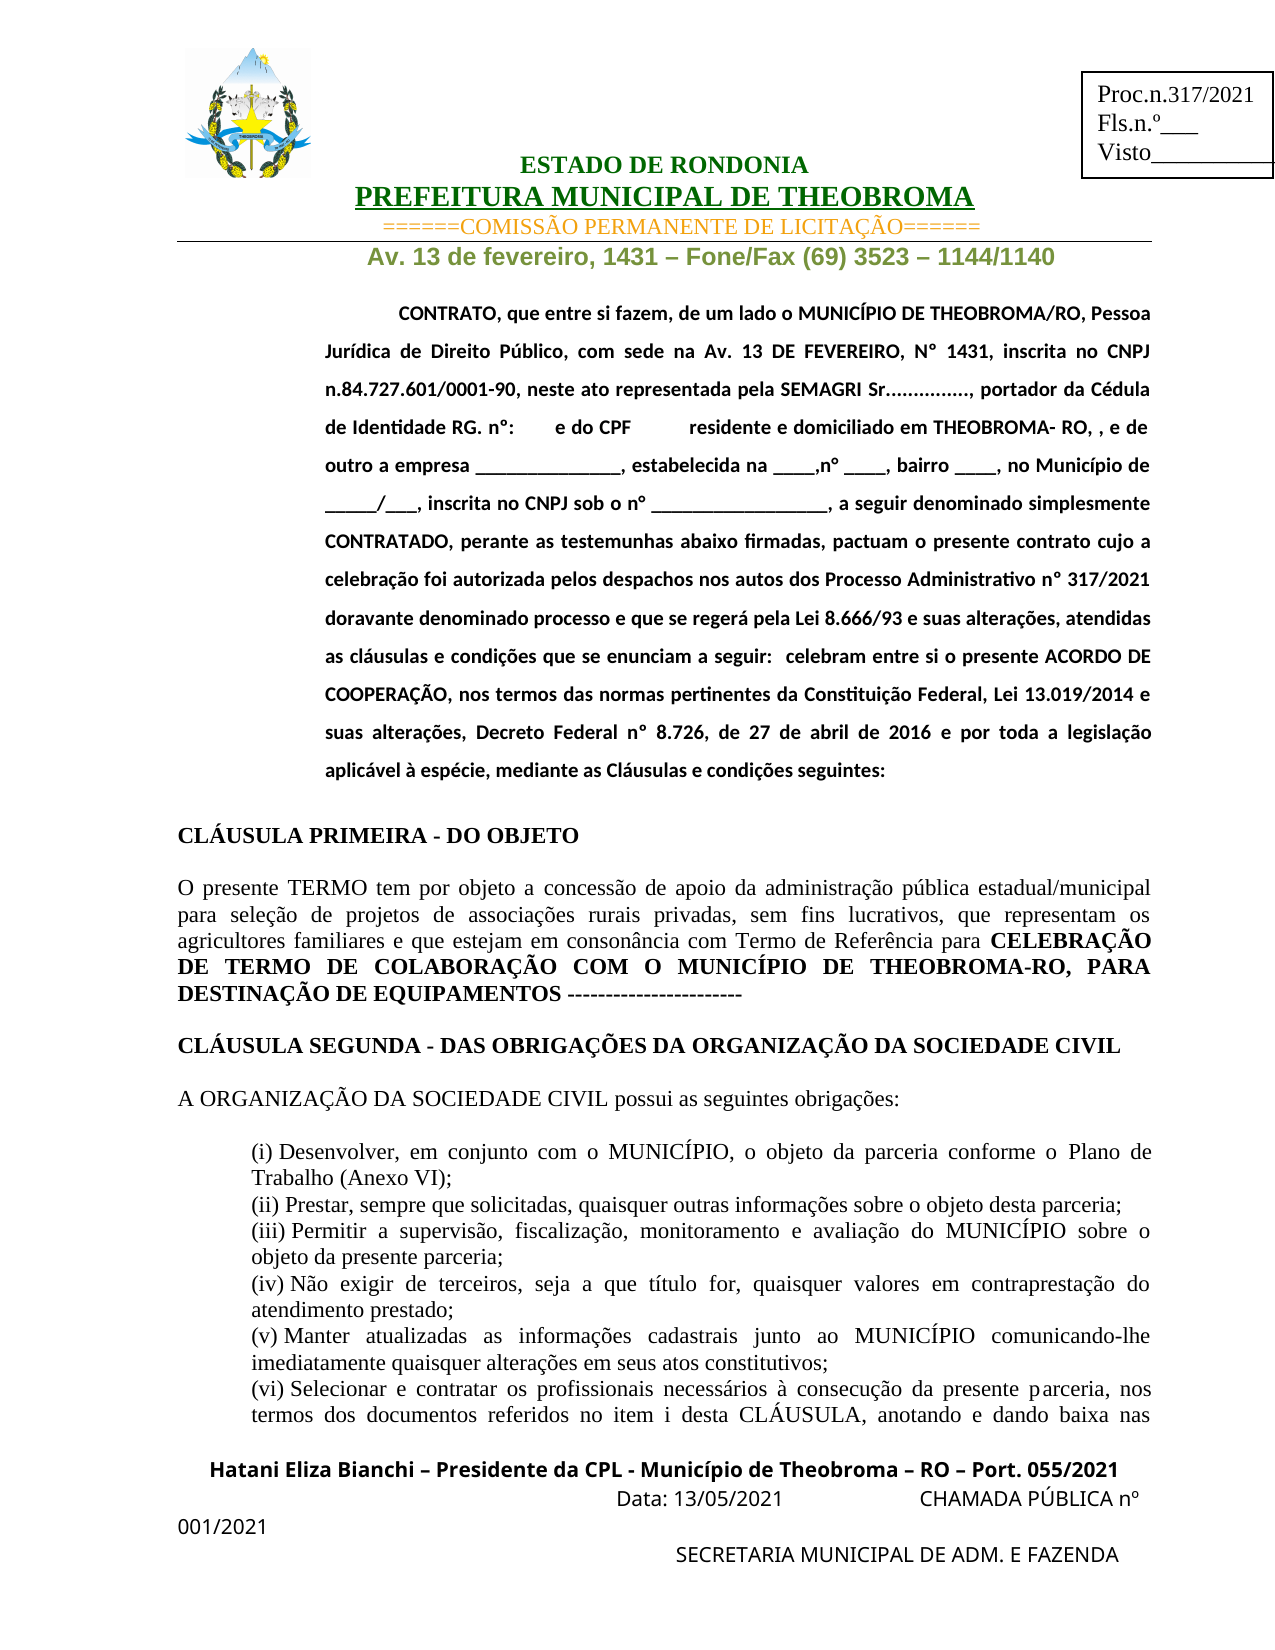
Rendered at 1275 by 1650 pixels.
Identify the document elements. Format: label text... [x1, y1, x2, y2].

text CLÁUSULA SEGUNDA - DAS OBRIGAÇÕES DA ORGANIZAÇÃO DA SOCIEDADE CIVIL [177, 1032, 1152, 1059]
list Prestar, sempre que solicitadas, quaisquer outras informações sobre o objeto desta parceria; [251, 1191, 1152, 1217]
list Desenvolver, em conjunto com o MUNICÍPIO, o objeto da parceria conforme o Plano de Trabalho (Anexo VI); [251, 1138, 1152, 1191]
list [251, 1375, 1152, 1428]
text O presente TERMO tem por objeto a concessão de apoio da administração pública estadual/municipal para seleção de projetos de associações rurais privadas, sem fins lucrativos, que representam os agricultores familiares e que estejam em consonância com Termo de Referência para CELEBRAÇÃO DE TERMO DE COLABORAÇÃO COM O MUNICÍPIO DE THEOBROMA-RO, PARA DESTINAÇÃO DE EQUIPAMENTOS ----------------------- [177, 874, 1152, 1006]
list Não exigir de terceiros, seja a que título for, quaisquer valores em contraprestação do atendimento prestado; [251, 1270, 1152, 1322]
text A ORGANIZAÇÃO DA SOCIEDADE CIVIL possui as seguintes obrigações: [177, 1085, 1152, 1112]
subtitle CONTRATO, que entre si fazem, de um lado o MUNICÍPIO DE THEOBROMA/RO, Pessoa Jurídica de Direito Público, com sede na Av. 13 DE FEVEREIRO, Nº 1431, inscrita no CNPJ n.84.727.601/0001-90, neste ato representada pela SEMAGRI Sr..............., portador da Cédula de Identidade RG. nº: e do CPF residente e domiciliado em THEOBROMA- RO, , e de outro a empresa ______________, estabelecida na ____,n° ____, bairro ____, no Município de _____/___, inscrita no CNPJ sob o n° _________________, a seguir denominado simplesmente CONTRATADO, perante as testemunhas abaixo firmadas, pactuam o presente contrato cujo a celebração foi autorizada pelos despachos nos autos dos Processo Administrativo nº 317/2021 doravante denominado processo e que se regerá pela Lei 8.666/93 e suas alterações, atendidas as cláusulas e condições que se enunciam a seguir: celebram entre si o presente ACORDO DE COOPERAÇÃO, nos termos das normas pertinentes da Constituição Federal, Lei 13.019/2014 e suas alterações, Decreto Federal nº 8.726, de 27 de abril de 2016 e por toda a legislação aplicável à espécie, mediante as Cláusulas e condições seguintes: [325, 300, 1152, 783]
list Manter atualizadas as informações cadastrais junto ao MUNICÍPIO comunicando-lhe imediatamente quaisquer alterações em seus atos constitutivos; [251, 1322, 1152, 1375]
text CLÁUSULA PRIMEIRA - DO OBJETO [177, 822, 1152, 848]
list Permitir a supervisão, fiscalização, monitoramento e avaliação do MUNICÍPIO sobre o objeto da presente parceria; [251, 1217, 1152, 1270]
